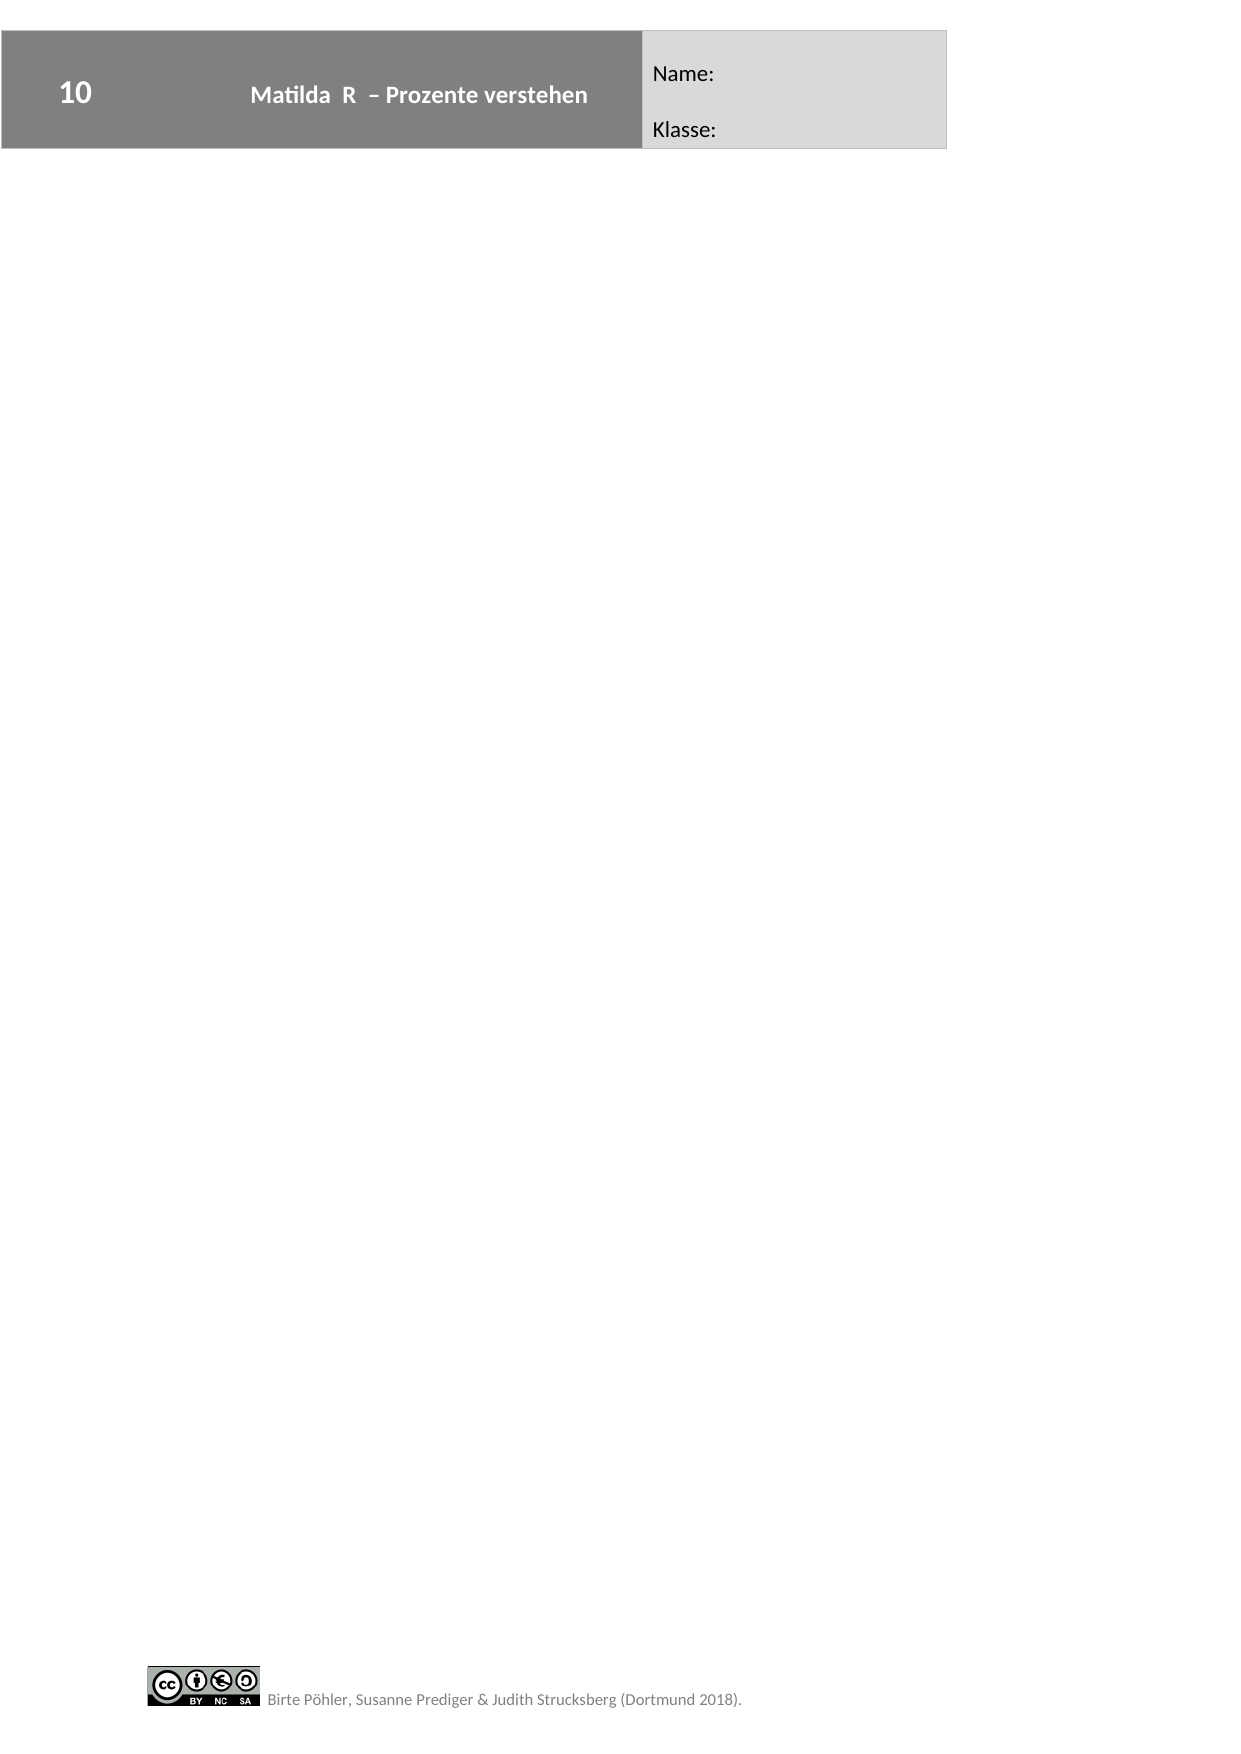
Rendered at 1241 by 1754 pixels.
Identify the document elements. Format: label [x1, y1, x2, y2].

picture [147, 1666, 260, 1706]
